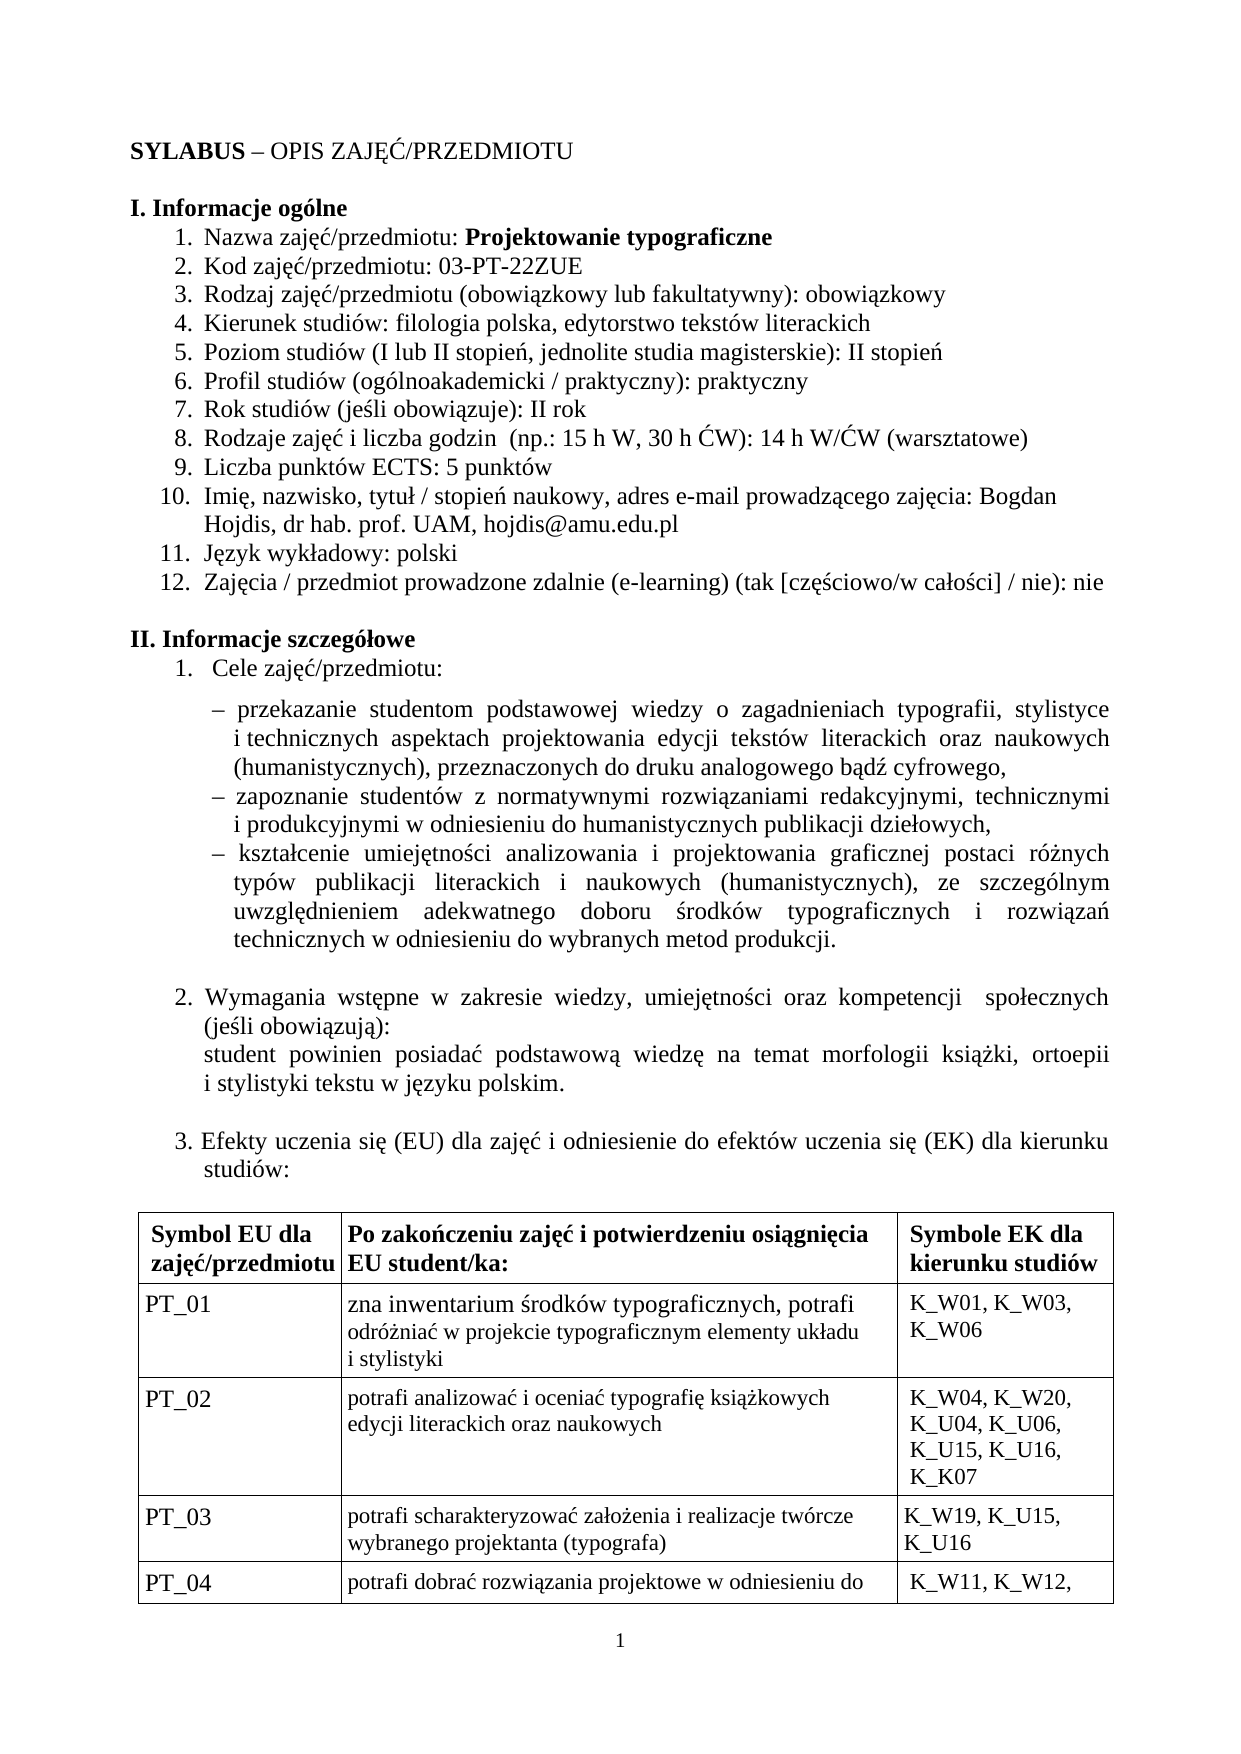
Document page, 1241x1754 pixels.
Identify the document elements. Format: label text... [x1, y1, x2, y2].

table_cell K_W04, K_W20, K_U04, K_U06, K_U15, K_U16, K_K07 [898, 1378, 1113, 1495]
list Język wykładowy: polski [159, 538, 1110, 567]
list Nazwa zajęć/przedmiotu: Projektowanie typograficzne [174, 222, 1110, 251]
table_cell PT_02 [139, 1378, 341, 1495]
table_cell PT_01 [139, 1284, 341, 1377]
table_cell PT_03 [139, 1496, 341, 1561]
list Imię, nazwisko, tytuł / stopień naukowy, adres e-mail prowadzącego zajęcia: Bogdan Hojdis, dr hab. prof. UAM, hojdis@amu.edu.pl [159, 481, 1110, 538]
list Rok studiów (jeśli obowiązuje): II rok [174, 394, 1110, 423]
table_cell zna inwentarium środków typograficznych, potrafi odróżniać w projekcie typograficznym elementy układu i stylistyki [342, 1284, 897, 1377]
table_cell K_W19, K_U15, K_U16 [898, 1496, 1113, 1561]
text 2. Wymagania wstępne w zakresie wiedzy, umiejętności oraz kompetencji społecznych (jeśli obowiązują): [174, 982, 1110, 1039]
table_cell potrafi analizować i oceniać typografię książkowych edycji literackich oraz naukowych [342, 1378, 897, 1495]
table_header Po zakończeniu zajęć i potwierdzeniu osiągnięcia EU student/ka: [342, 1213, 897, 1282]
text – przekazanie studentom podstawowej wiedzy o zagadnieniach typografii, stylistyce i technicznych aspektach projektowania edycji tekstów literackich oraz naukowych (humanistycznych), przeznaczonych do druku analogowego bądź cyfrowego, [212, 694, 1110, 781]
table_cell potrafi scharakteryzować założenia i realizacje twórcze wybranego projektanta (typografa) [342, 1496, 897, 1561]
list Cele zajęć/przedmiotu: [174, 653, 1110, 682]
list Liczba punktów ECTS: 5 punktów [174, 452, 1110, 481]
text 3. Efekty uczenia się (EU) dla zajęć i odniesienie do efektów uczenia się (EK) dla kierunku studiów: [174, 1126, 1110, 1183]
list Kod zajęć/przedmiotu: 03-PT-22ZUE [174, 251, 1110, 279]
list Rodzaj zajęć/przedmiotu (obowiązkowy lub fakultatywny): obowiązkowy [174, 279, 1110, 308]
text SYLABUS – OPIS ZAJĘĆ/PRZEDMIOTU [130, 136, 1110, 164]
list Zajęcia / przedmiot prowadzone zdalnie (e-learning) (tak [częściowo/w całości] / nie): nie [159, 567, 1110, 596]
list Poziom studiów (I lub II stopień, jednolite studia magisterskie): II stopień [174, 337, 1110, 366]
table_header Symbole EK dla kierunku studiów [898, 1213, 1113, 1282]
table_cell PT_04 [139, 1562, 341, 1602]
list Kierunek studiów: filologia polska, edytorstwo tekstów literackich [174, 308, 1110, 337]
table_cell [898, 1562, 1113, 1602]
text – zapoznanie studentów z normatywnymi rozwiązaniami redakcyjnymi, technicznymi i produkcyjnymi w odniesieniu do humanistycznych publikacji dziełowych, [212, 781, 1110, 838]
text II. Informacje szczegółowe [130, 624, 1110, 653]
text – kształcenie umiejętności analizowania i projektowania graficznej postaci różnych typów publikacji literackich i naukowych (humanistycznych), ze szczególnym uwzględnieniem adekwatnego doboru środków typograficznych i rozwiązań technicznych w odniesieniu do wybranych metod produkcji. [212, 838, 1110, 953]
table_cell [342, 1562, 897, 1602]
list Profil studiów (ogólnoakademicki / praktyczny): praktyczny [174, 366, 1110, 394]
text student powinien posiadać podstawową wiedzę na temat morfologii książki, ortoepii i stylistyki tekstu w języku polskim. [204, 1039, 1110, 1097]
text I. Informacje ogólne [130, 193, 1110, 222]
table_cell K_W01, K_W03, K_W06 [898, 1284, 1113, 1377]
list Rodzaje zajęć i liczba godzin (np.: 15 h W, 30 h ĆW): 14 h W/ĆW (warsztatowe) [174, 423, 1110, 452]
table_header Symbol EU dla zajęć/przedmiotu [139, 1213, 341, 1282]
